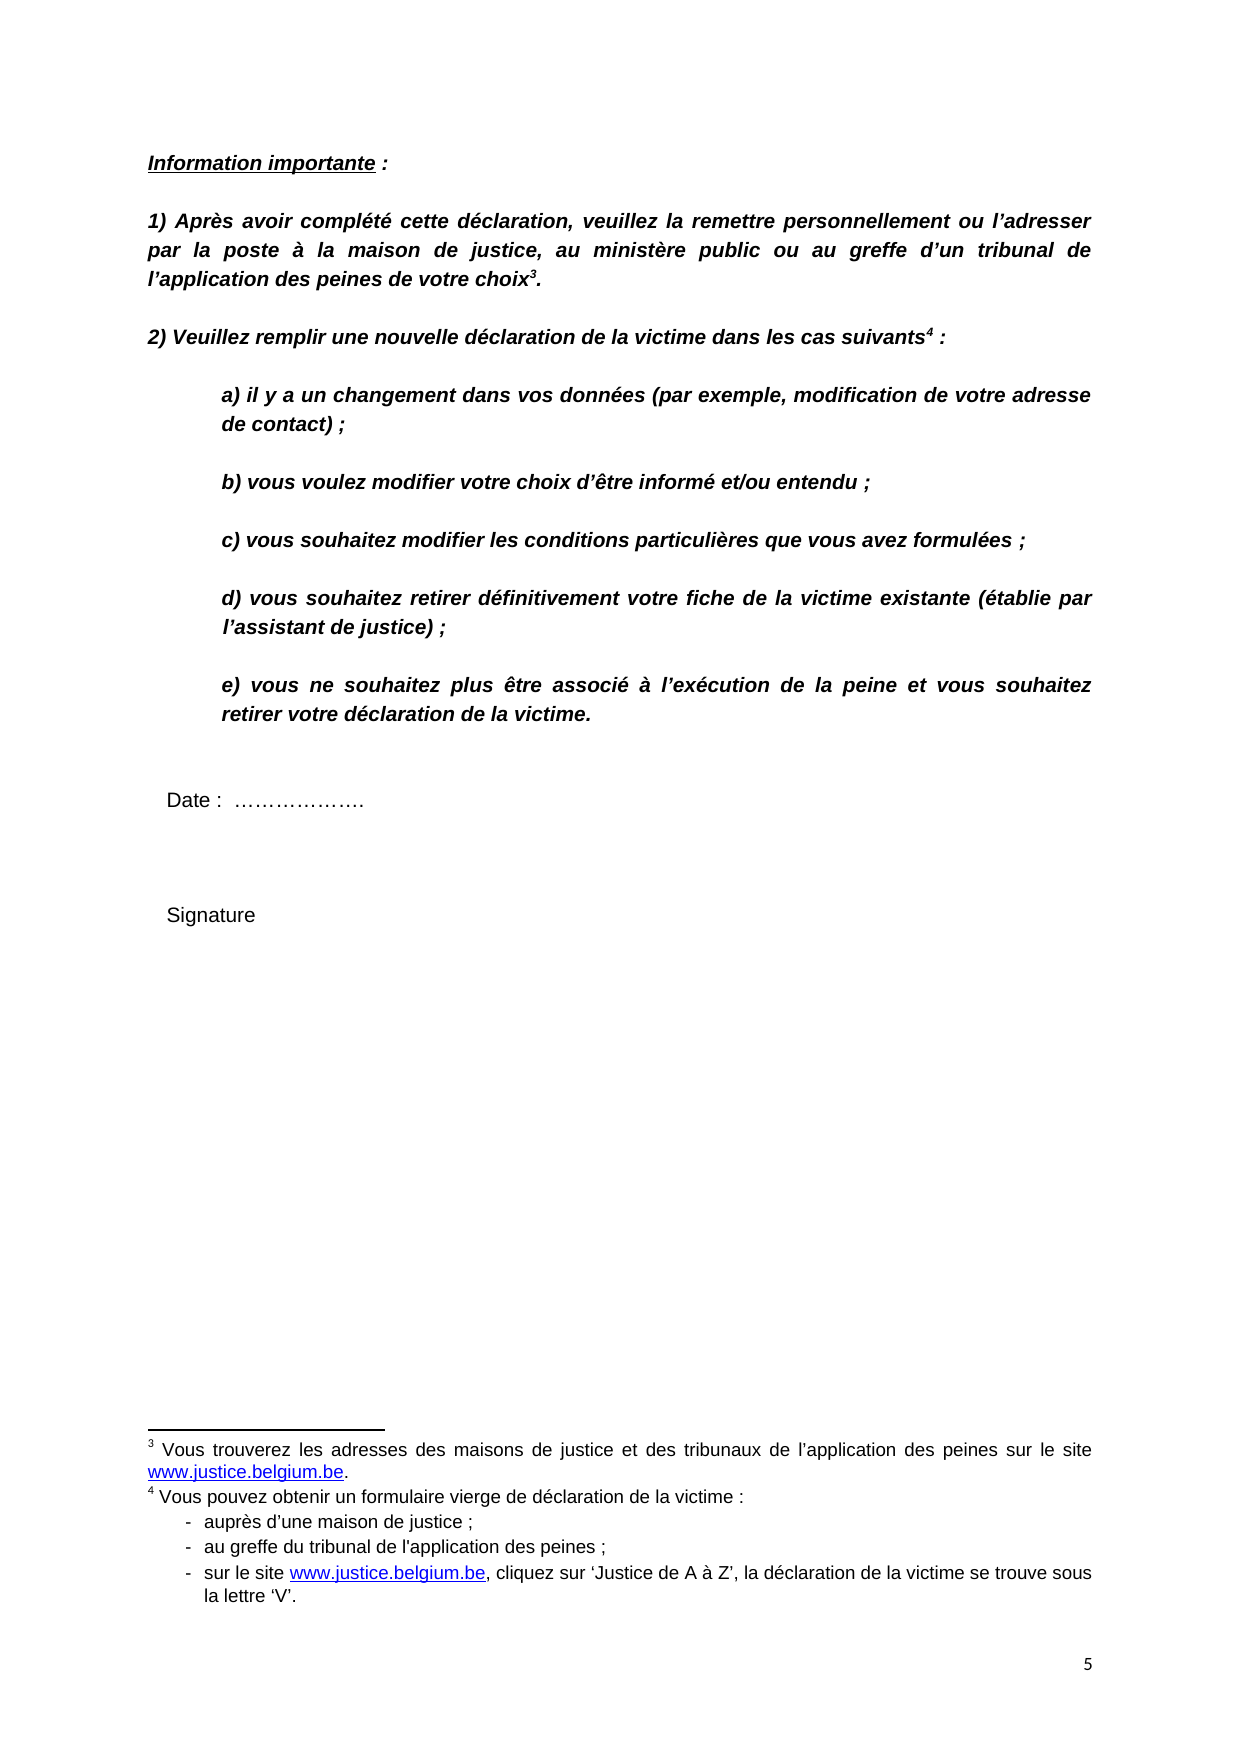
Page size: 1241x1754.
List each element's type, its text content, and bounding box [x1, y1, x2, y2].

text b) vous voulez modifier votre choix d’être informé et/ou entendu ; [148, 466, 1093, 495]
text c) vous souhaitez modifier les conditions particulières que vous avez formulées ; [148, 524, 1093, 553]
text Signature [166, 899, 1093, 928]
text 2) Veuillez remplir une nouvelle déclaration de la victime dans les cas suivants : [148, 321, 1093, 351]
text e) vous ne souhaitez plus être associé à l’exécution de la peine et vous souhaitez retirer votre déclaration de la victime. [221, 669, 1093, 727]
text Date : ………………. [166, 784, 1093, 813]
text a) il y a un changement dans vos données (par exemple, modification de votre adresse de contact) ; [221, 379, 1093, 437]
text 1) Après avoir complété cette déclaration, veuillez la remettre personnellement ou l’adresser par la poste à la maison de justice, au ministère public ou au greffe d’un tribunal de l’application des peines de votre choix. [148, 205, 1093, 292]
text d) vous souhaitez retirer définitivement votre fiche de la victime existante (établie par l’assistant de justice) ; [221, 582, 1093, 640]
text Information importante : [148, 148, 1093, 176]
